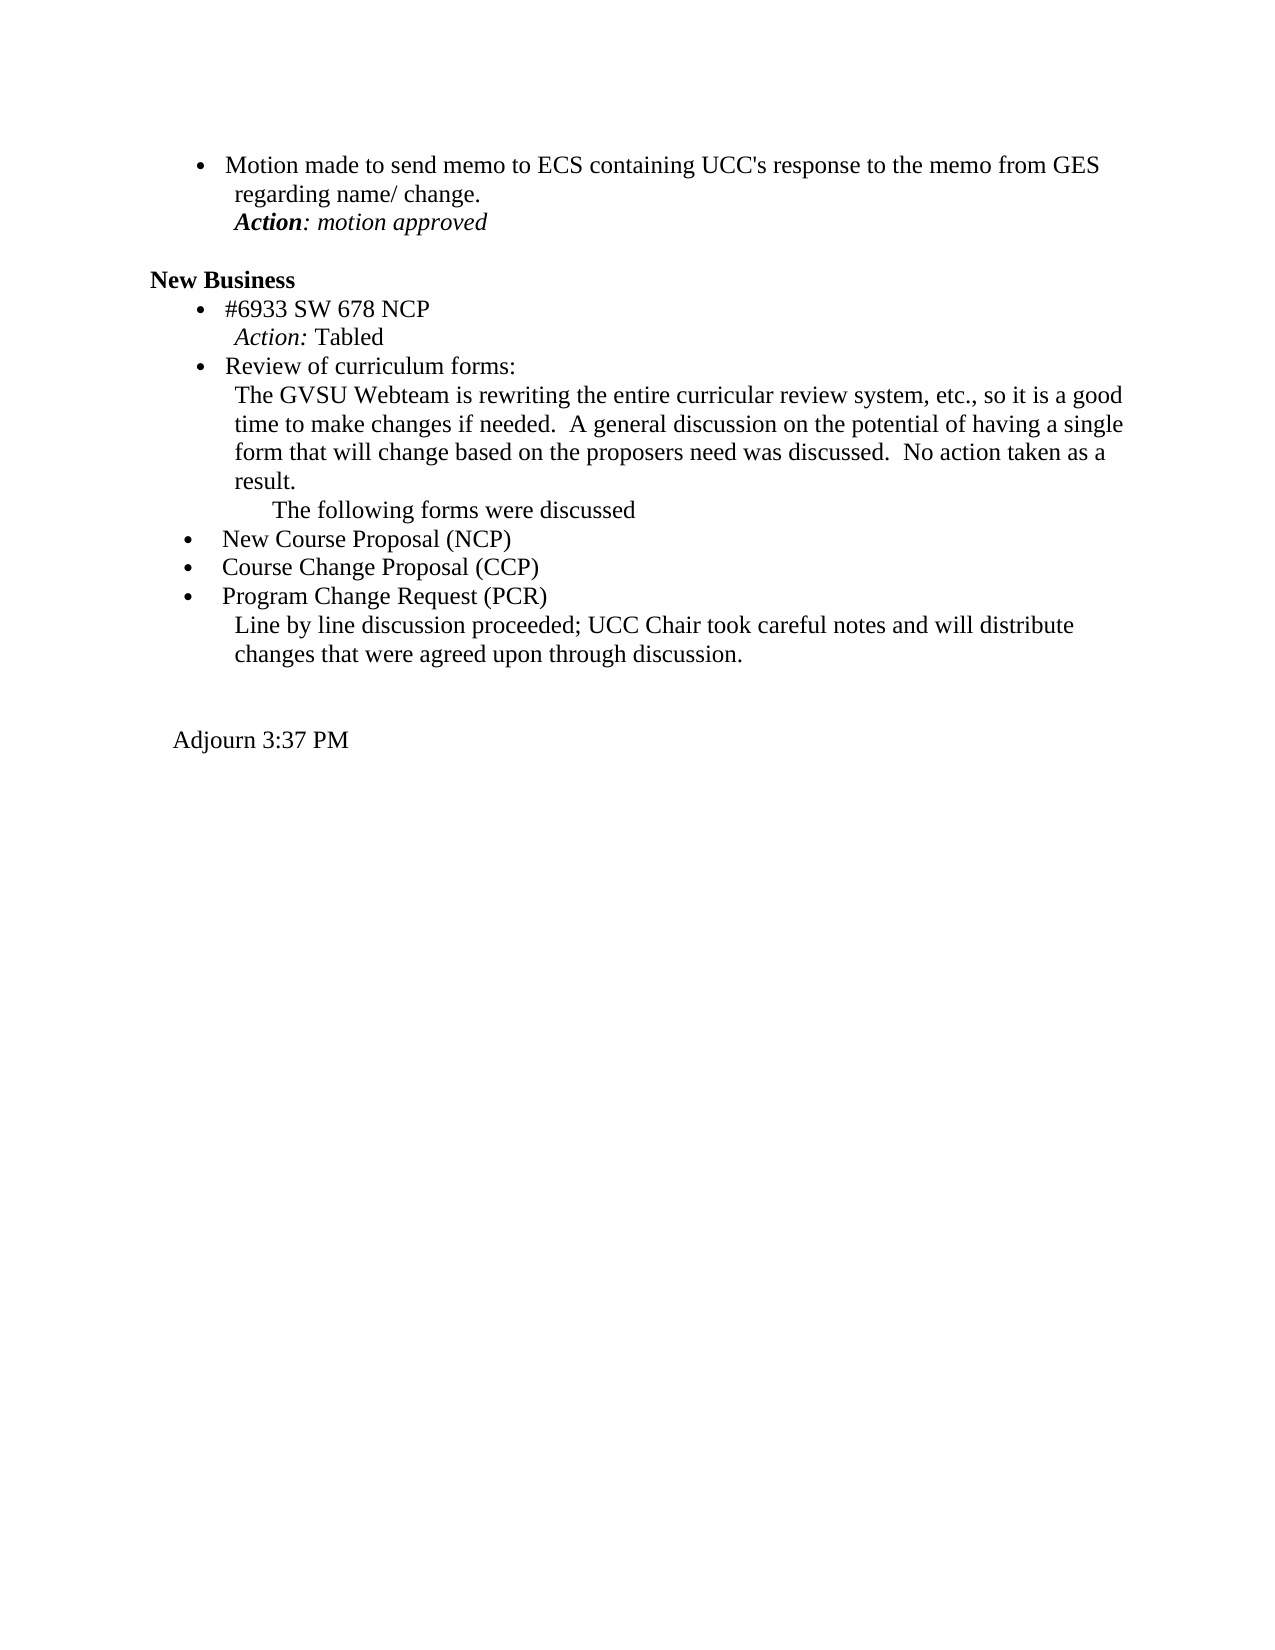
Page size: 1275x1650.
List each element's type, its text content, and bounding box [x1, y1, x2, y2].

list Motion made to send memo to ECS containing UCC's response to the memo from GES regarding name/ change. [197, 150, 1125, 207]
list New Course Proposal (NCP) [184, 524, 1125, 552]
list Program Change Request (PCR) [184, 581, 1125, 610]
list Course Change Proposal (CCP) [184, 552, 1125, 581]
text Adjourn 3:37 PM [172, 725, 1125, 754]
list Review of curriculum forms: [197, 351, 1125, 380]
text New Business [150, 236, 1125, 294]
list #6933 SW 678 NCP Action: Tabled [197, 294, 1125, 351]
text Action: motion approved [234, 207, 1125, 236]
text The GVSU Webteam is rewriting the entire curricular review system, etc., so it is a good time to make changes if needed. A general discussion on the potential of having a single form that will change based on the proposers need was discussed. No action taken as a result. [234, 380, 1125, 495]
text The following forms were discussed [272, 495, 1125, 524]
text Line by line discussion proceeded; UCC Chair took careful notes and will distribute changes that were agreed upon through discussion. [234, 610, 1125, 667]
